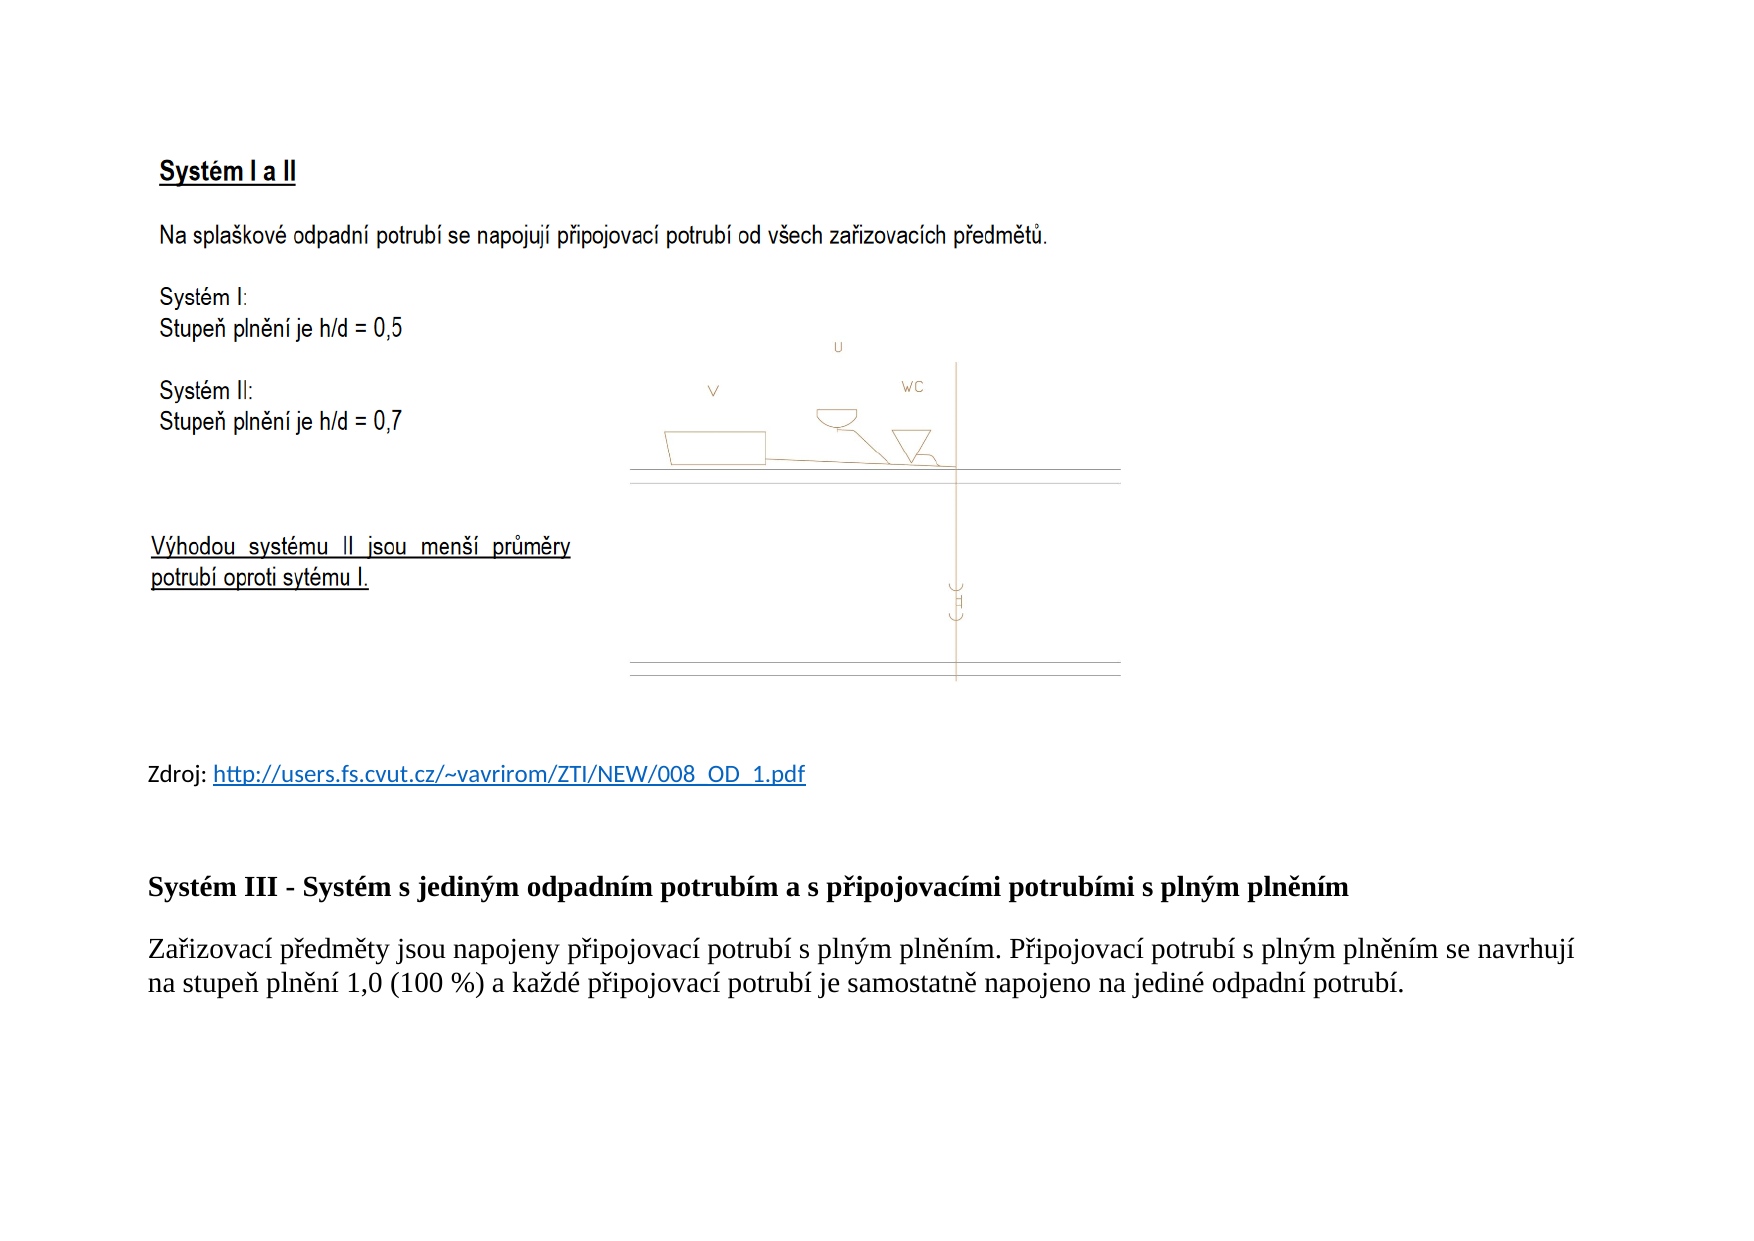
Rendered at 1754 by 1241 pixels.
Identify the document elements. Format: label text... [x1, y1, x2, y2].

text Zařizovací předměty jsou napojeny připojovací potrubí s plným plněním. Připojovací potrubí s plným plněním se navrhují na stupeň plnění 1,0 (100 %) a každé připojovací potrubí je samostatně napojeno na jediné odpadní potrubí. [148, 931, 1606, 998]
text Systém III - Systém s jediným odpadním potrubím a s připojovacími potrubími s plným plněním [148, 869, 1606, 902]
picture [147, 147, 1134, 708]
text Zdroj: http://users.fs.cvut.cz/~vavrirom/ZTI/NEW/008_OD_1.pdf [148, 758, 1606, 789]
